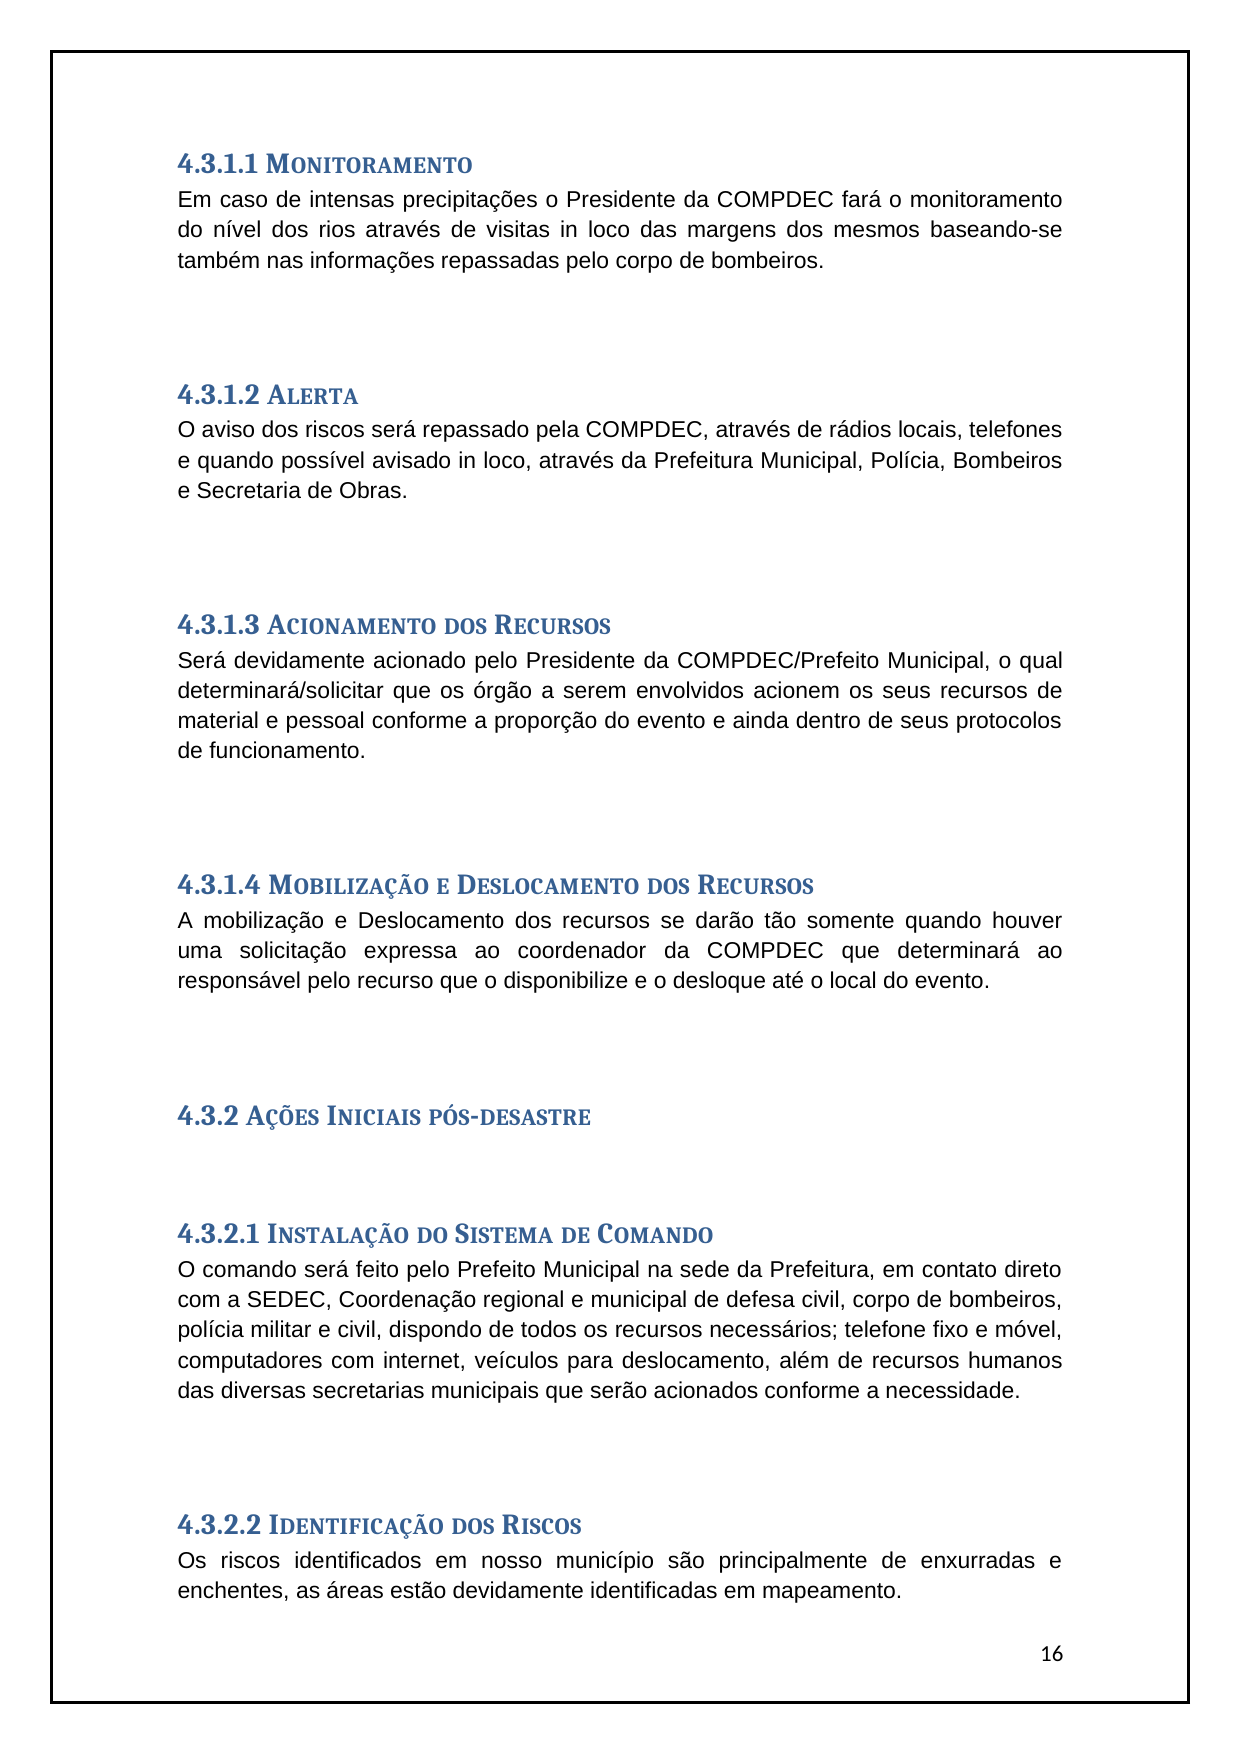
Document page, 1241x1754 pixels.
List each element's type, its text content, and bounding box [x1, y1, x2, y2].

text O aviso dos riscos será repassado pela COMPDEC, através de rádios locais, telefones e quando possível avisado in loco, através da Prefeitura Municipal, Polícia, Bombeiros e Secretaria de Obras. [177, 416, 1063, 503]
subtitle 4.3.2.1 Instalação do Sistema de Comando [177, 1217, 1063, 1251]
subtitle 4.3.2.2 Identificação dos Riscos [177, 1508, 1063, 1542]
subtitle 4.3.1.3 Acionamento dos Recursos [177, 608, 1063, 642]
subtitle 4.3.1.1 Monitoramento [177, 148, 1063, 181]
text O comando será feito pelo Prefeito Municipal na sede da Prefeitura, em contato direto com a SEDEC, Coordenação regional e municipal de defesa civil, corpo de bombeiros, polícia militar e civil, dispondo de todos os recursos necessários; telefone fixo e móvel, computadores com internet, veículos para deslocamento, além de recursos humanos das diversas secretarias municipais que serão acionados conforme a necessidade. [177, 1256, 1063, 1403]
text Os riscos identificados em nosso município são principalmente de enxurradas e enchentes, as áreas estão devidamente identificadas em mapeamento. [177, 1547, 1063, 1603]
subtitle 4.3.1.4 Mobilização e Deslocamento dos Recursos [177, 868, 1063, 902]
subtitle 4.3.2 Ações Iniciais pós-desastre [177, 1099, 1063, 1132]
text Será devidamente acionado pelo Presidente da COMPDEC/Prefeito Municipal, o qual determinará/solicitar que os órgão a serem envolvidos acionem os seus recursos de material e pessoal conforme a proporção do evento e ainda dentro de seus protocolos de funcionamento. [177, 647, 1063, 763]
text A mobilização e Deslocamento dos recursos se darão tão somente quando houver uma solicitação expressa ao coordenador da COMPDEC que determinará ao responsável pelo recurso que o disponibilize e o desloque até o local do evento. [177, 907, 1063, 994]
subtitle 4.3.1.2 Alerta [177, 378, 1063, 411]
text Em caso de intensas precipitações o Presidente da COMPDEC fará o monitoramento do nível dos rios através de visitas in loco das margens dos mesmos baseando-se também nas informações repassadas pelo corpo de bombeiros. [177, 186, 1063, 273]
